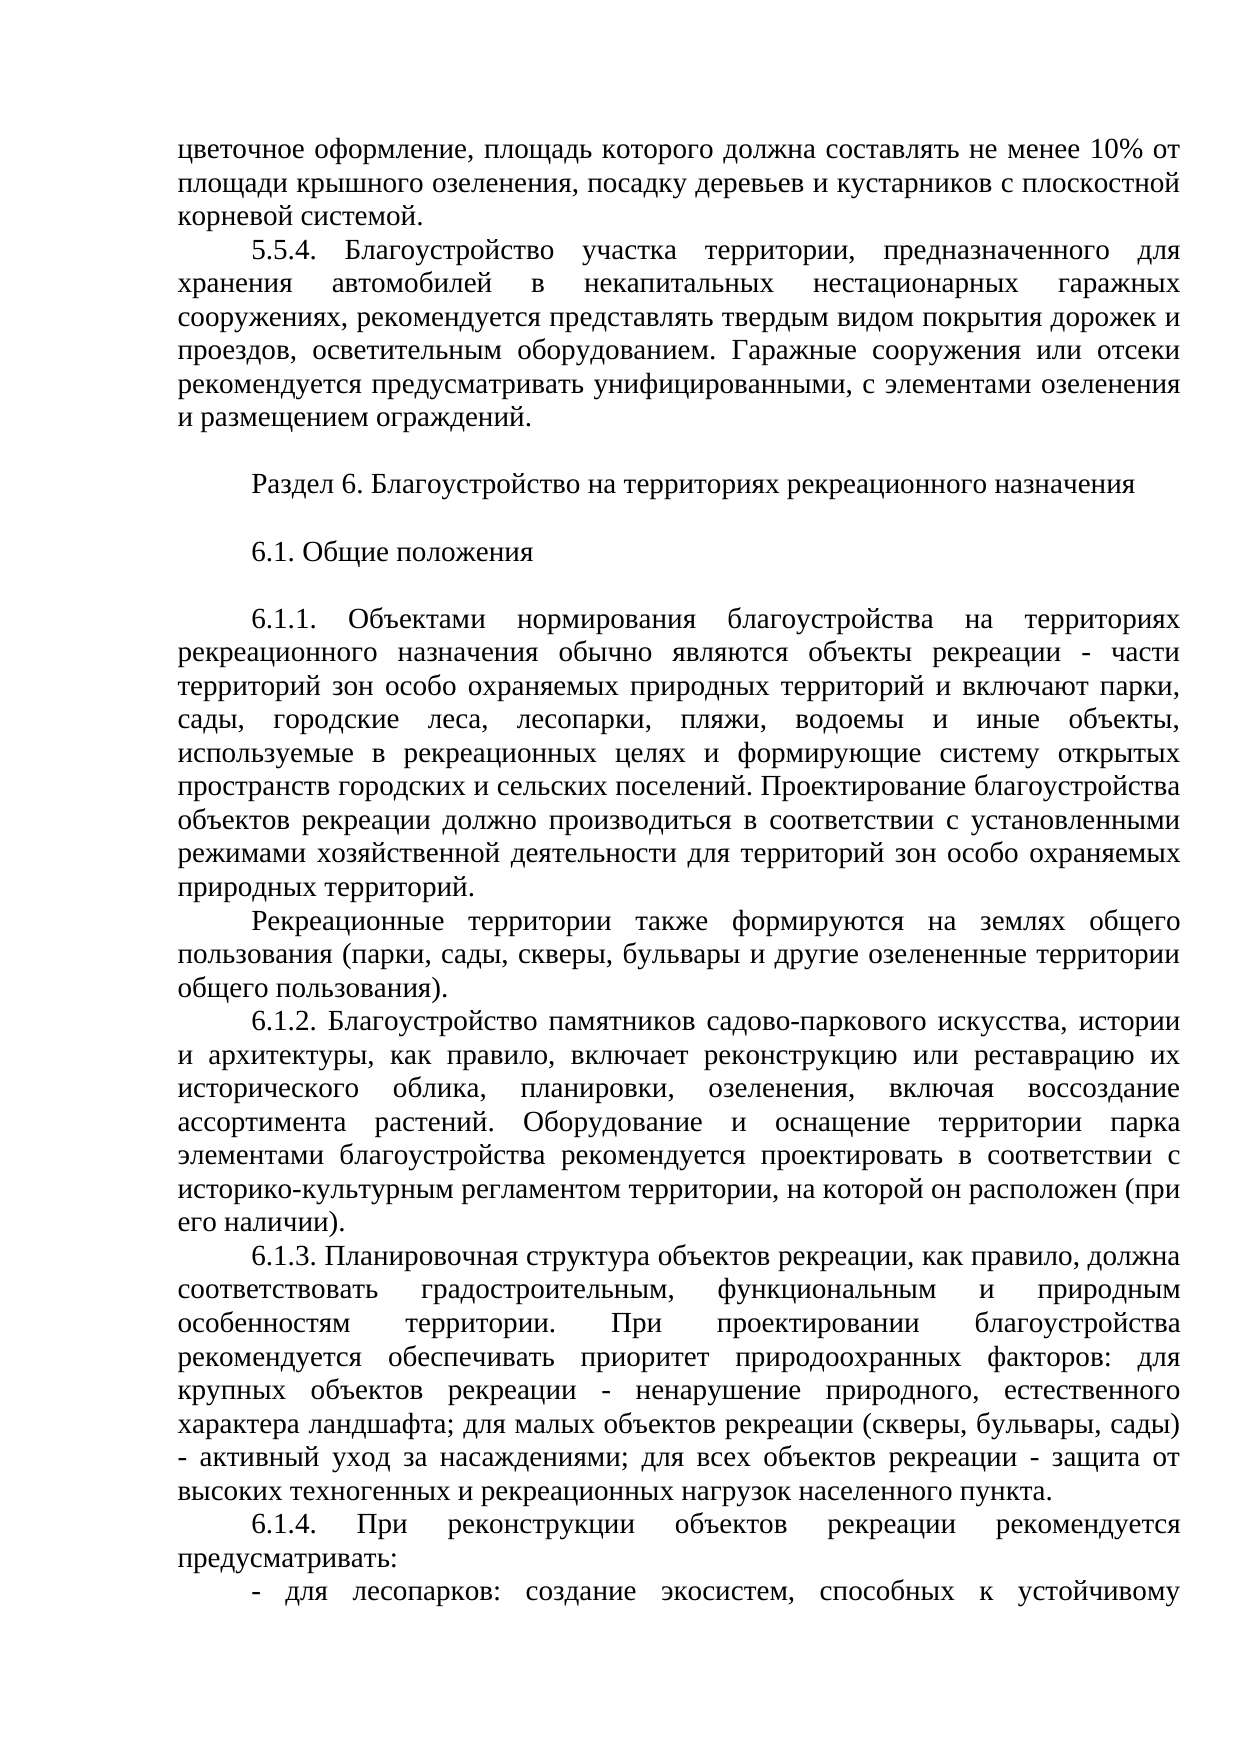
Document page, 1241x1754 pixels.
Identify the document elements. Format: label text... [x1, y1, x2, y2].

text 6.1.1. Объектами нормирования благоустройства на территориях рекреационного назначения обычно являются объекты рекреации - части территорий зон особо охраняемых природных территорий и включают парки, сады, городские леса, лесопарки, пляжи, водоемы и иные объекты, используемые в рекреационных целях и формирующие систему открытых пространств городских и сельских поселений. Проектирование благоустройства объектов рекреации должно производиться в соответствии с установленными режимами хозяйственной деятельности для территорий зон особо охраняемых природных территорий. [177, 601, 1181, 903]
text 6.1. Общие положения [177, 534, 1181, 567]
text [177, 131, 1181, 232]
text 6.1.2. Благоустройство памятников садово-паркового искусства, истории и архитектуры, как правило, включает реконструкцию или реставрацию их исторического облика, планировки, озеленения, включая воссоздание ассортимента растений. Оборудование и оснащение территории парка элементами благоустройства рекомендуется проектировать в соответствии с историко-культурным регламентом территории, на которой он расположен (при его наличии). [177, 1003, 1181, 1238]
text Рекреационные территории также формируются на землях общего пользования (парки, сады, скверы, бульвары и другие озелененные территории общего пользования). [177, 903, 1181, 1003]
text Раздел 6. Благоустройство на территориях рекреационного назначения [177, 467, 1181, 500]
text 5.5.4. Благоустройство участка территории, предназначенного для хранения автомобилей в некапитальных нестационарных гаражных сооружениях, рекомендуется представлять твердым видом покрытия дорожек и проездов, осветительным оборудованием. Гаражные сооружения или отсеки рекомендуется предусматривать унифицированными, с элементами озеленения и размещением ограждений. [177, 232, 1181, 433]
text 6.1.4. При реконструкции объектов рекреации рекомендуется предусматривать: [177, 1506, 1181, 1573]
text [177, 1573, 1181, 1607]
text 6.1.3. Планировочная структура объектов рекреации, как правило, должна соответствовать градостроительным, функциональным и природным особенностям территории. При проектировании благоустройства рекомендуется обеспечивать приоритет природоохранных факторов: для крупных объектов рекреации - ненарушение природного, естественного характера ландшафта; для малых объектов рекреации (скверы, бульвары, сады) - активный уход за насаждениями; для всех объектов рекреации - защита от высоких техногенных и рекреационных нагрузок населенного пункта. [177, 1238, 1181, 1506]
